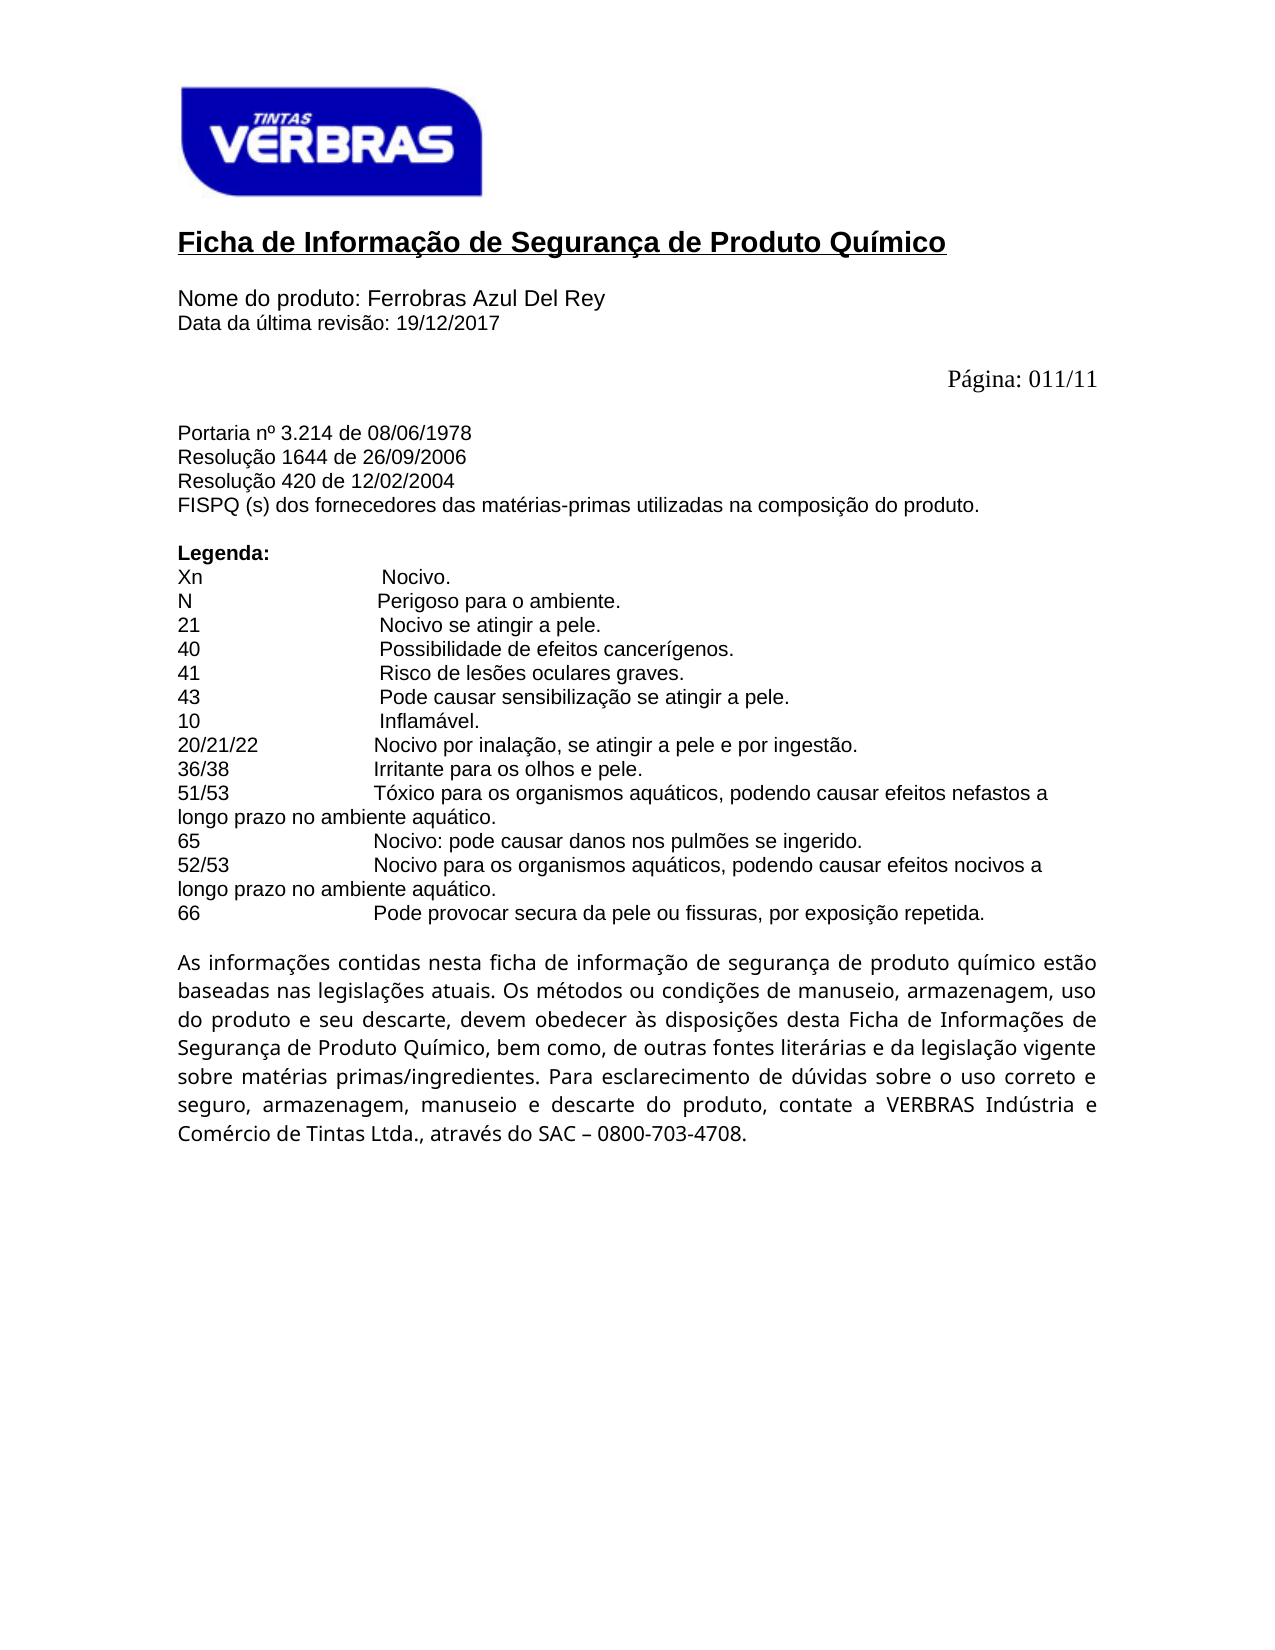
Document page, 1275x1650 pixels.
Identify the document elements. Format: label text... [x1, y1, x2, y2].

text 43 Pode causar sensibilização se atingir a pele. [177, 685, 1098, 709]
text N Perigoso para o ambiente. [177, 589, 1098, 613]
text 65 Nocivo: pode causar danos nos pulmões se ingerido. [177, 828, 1098, 852]
text 10 Inflamável. [177, 709, 1098, 733]
picture [177, 73, 487, 216]
text Resolução 1644 de 26/09/2006 [177, 445, 1098, 469]
text 51/53 Tóxico para os organismos aquáticos, podendo causar efeitos nefastos a longo prazo no ambiente aquático. [177, 781, 1098, 828]
text 52/53 Nocivo para os organismos aquáticos, podendo causar efeitos nocivos a longo prazo no ambiente aquático. [177, 852, 1098, 900]
text 20/21/22 Nocivo por inalação, se atingir a pele e por ingestão. [177, 733, 1098, 757]
text Legenda: [177, 541, 1098, 565]
text Xn Nocivo. [177, 565, 1098, 589]
text Resolução 420 de 12/02/2004 [177, 469, 1098, 493]
text 41 Risco de lesões oculares graves. [177, 661, 1098, 685]
text 40 Possibilidade de efeitos cancerígenos. [177, 637, 1098, 661]
text 36/38 Irritante para os olhos e pele. [177, 757, 1098, 781]
text 66 Pode provocar secura da pele ou fissuras, por exposição repetida. [177, 900, 1098, 924]
text FISPQ (s) dos fornecedores das matérias-primas utilizadas na composição do produto. [177, 493, 1098, 517]
text Portaria nº 3.214 de 08/06/1978 [177, 421, 1098, 445]
text As informações contidas nesta ficha de informação de segurança de produto químico estão baseadas nas legislações atuais. Os métodos ou condições de manuseio, armazenagem, uso do produto e seu descarte, devem obedecer às disposições desta Ficha de Informações de Segurança de Produto Químico, bem como, de outras fontes literárias e da legislação vigente sobre matérias primas/ingredientes. Para esclarecimento de dúvidas sobre o uso correto e seguro, armazenagem, manuseio e descarte do produto, contate a VERBRAS Indústria e Comércio de Tintas Ltda., através do SAC – 0800-703-4708. [177, 948, 1098, 1147]
text 21 Nocivo se atingir a pele. [177, 613, 1098, 637]
